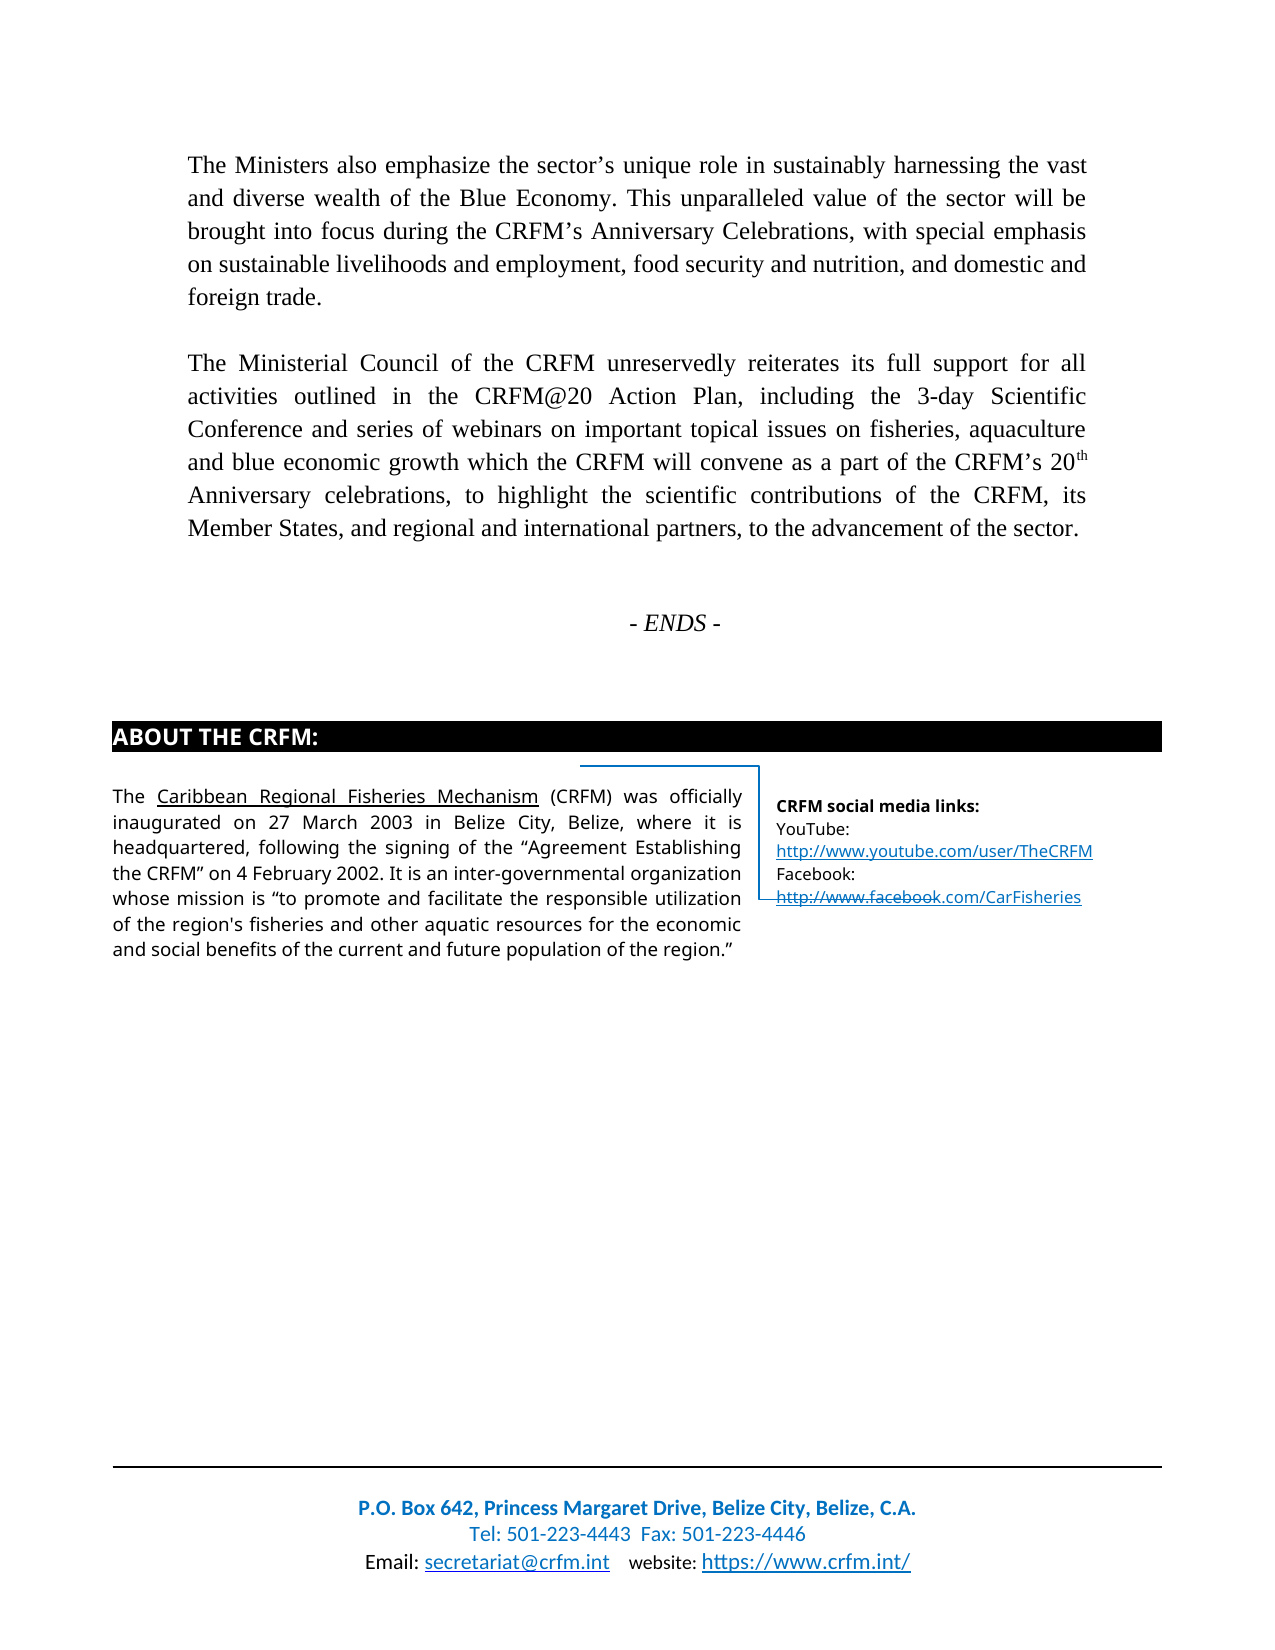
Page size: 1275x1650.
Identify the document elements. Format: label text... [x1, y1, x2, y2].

text The Caribbean Regional Fisheries Mechanism (CRFM) was officially inaugurated on 27 March 2003 in Belize City, Belize, where it is headquartered, following the signing of the “Agreement Establishing the CRFM” on 4 February 2002. It is an inter-governmental organization whose mission is “to promote and facilitate the responsible utilization of the region's fisheries and other aquatic resources for the economic and social benefits of the current and future population of the region.” [112, 783, 1162, 962]
list - ENDS - [187, 608, 1162, 637]
text The Ministerial Council of the CRFM unreservedly reiterates its full support for all activities outlined in the CRFM@20 Action Plan, including the 3-day Scientific Conference and series of webinars on important topical issues on fisheries, aquaculture and blue economic growth which the CRFM will convene as a part of the CRFM’s 20th Anniversary celebrations, to highlight the scientific contributions of the CRFM, its Member States, and regional and international partners, to the advancement of the sector. [187, 348, 1087, 542]
text The Ministers also emphasize the sector’s unique role in sustainably harnessing the vast and diverse wealth of the Blue Economy. This unparalleled value of the sector will be brought into focus during the CRFM’s Anniversary Celebrations, with special emphasis on sustainable livelihoods and employment, food security and nutrition, and domestic and foreign trade. [187, 150, 1087, 311]
text ABOUT THE CRFM: [112, 721, 1162, 752]
